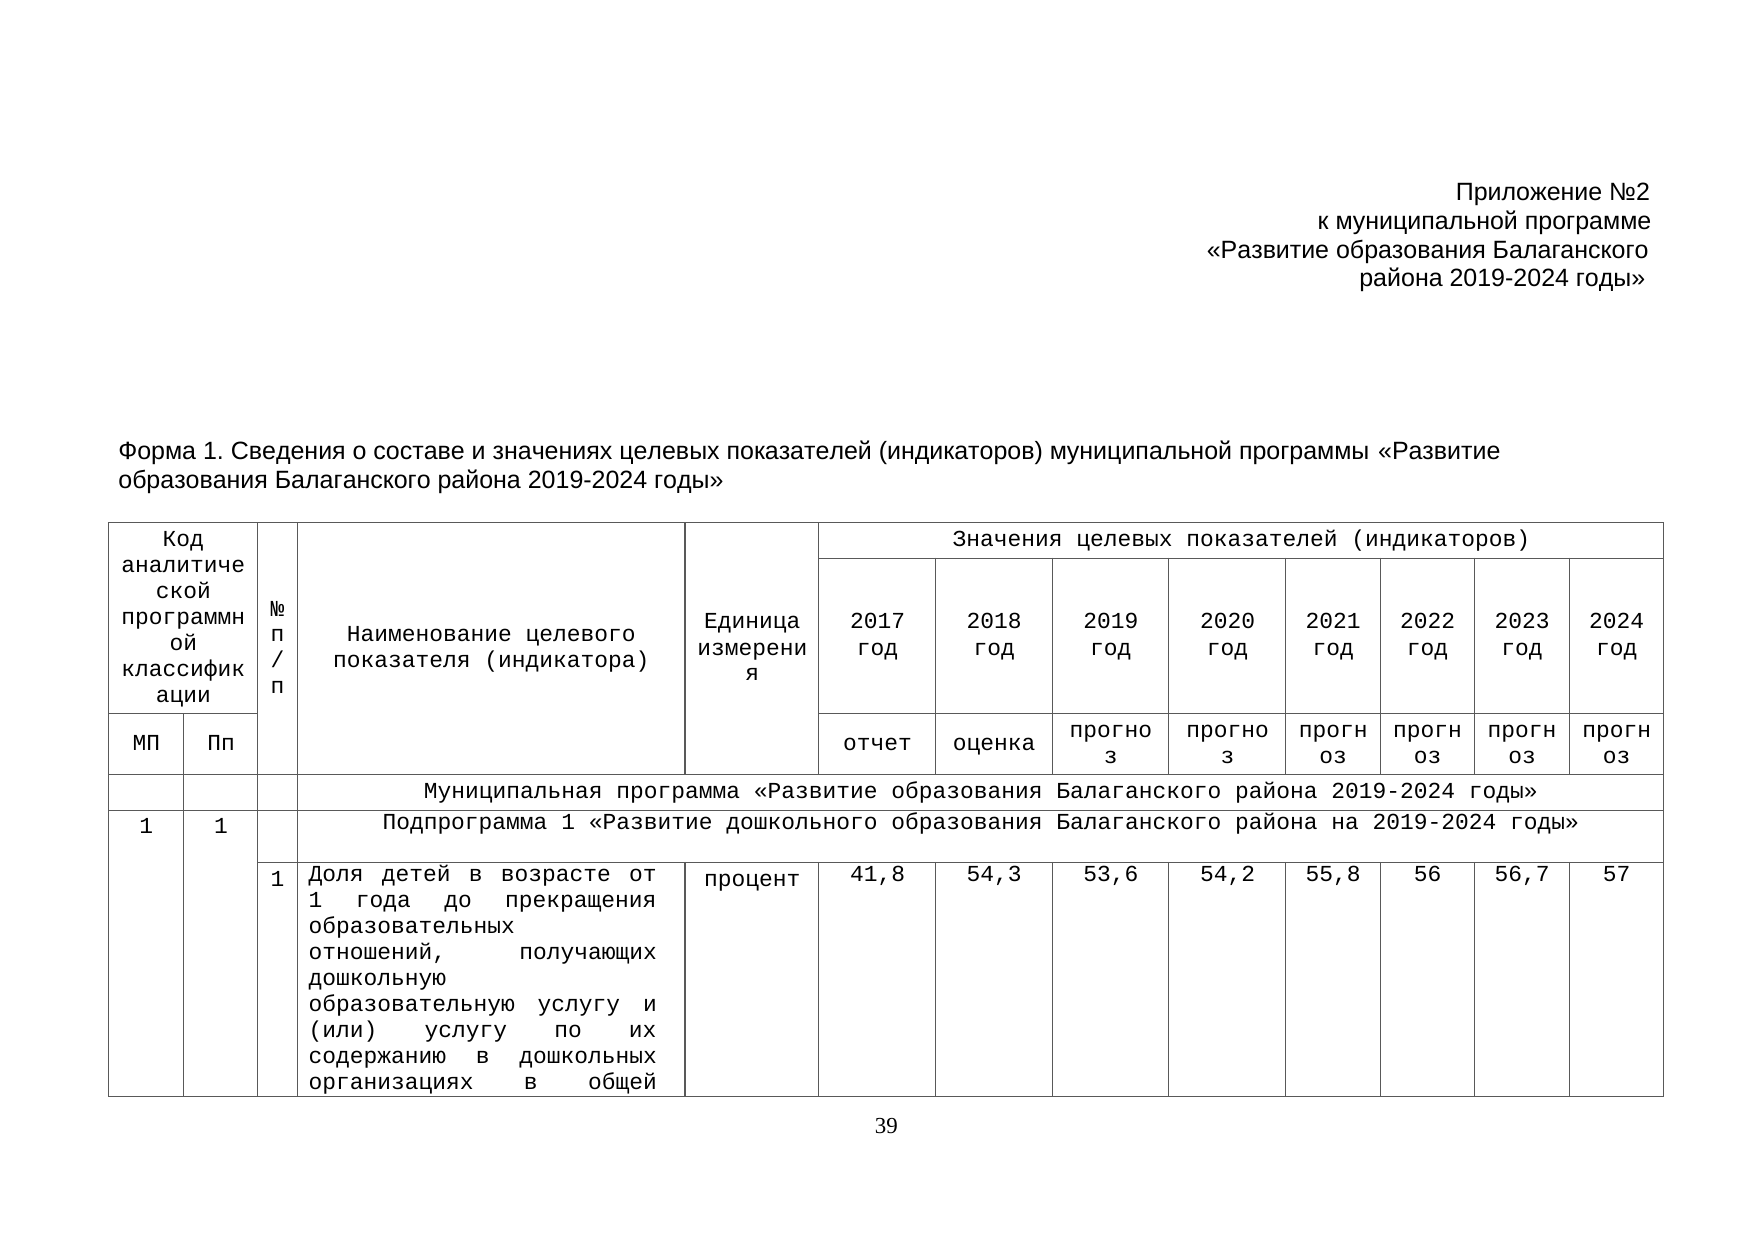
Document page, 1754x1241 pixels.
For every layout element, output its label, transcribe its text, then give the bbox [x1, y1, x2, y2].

table_cell 2023 год [1475, 559, 1569, 713]
table_cell 1 [184, 811, 257, 1096]
table_cell 2018 год [936, 559, 1052, 713]
table_cell [109, 775, 183, 810]
table_cell 54,2 [1169, 863, 1285, 1096]
table_cell прогноз [1286, 714, 1380, 774]
table_header № п/п [258, 523, 297, 774]
text района 2019-2024 годы» [118, 263, 1654, 292]
table_cell 55,8 [1286, 863, 1380, 1096]
text Приложение №2 [118, 177, 1654, 206]
table_header Единица измерения [686, 523, 818, 774]
table_cell 2017 год [819, 559, 935, 713]
table_header Значения целевых показателей (индикаторов) [819, 523, 1663, 557]
table_header Код аналитической программной классификации [109, 523, 257, 713]
table_cell прогноз [1381, 714, 1474, 774]
table_cell 2022 год [1381, 559, 1474, 713]
table_cell 53,6 [1053, 863, 1168, 1096]
table_cell 1 [109, 811, 183, 1096]
table_cell Муниципальная программа «Развитие образования Балаганского района 2019-2024 годы» [298, 775, 1663, 810]
table_cell прогноз [1570, 714, 1663, 774]
table_cell [258, 811, 297, 862]
table_cell Пп [184, 714, 257, 774]
table_cell 56,7 [1475, 863, 1569, 1096]
text «Развитие образования Балаганского [118, 235, 1654, 263]
table_header Наименование целевого показателя (индикатора) [298, 523, 684, 774]
table_cell прогноз [1475, 714, 1569, 774]
table_cell 2024 год [1570, 559, 1663, 713]
table_cell Подпрограмма 1 «Развитие дошкольного образования Балаганского района на 2019-2024 годы» [298, 811, 1663, 862]
text к муниципальной программе [118, 206, 1654, 235]
table_cell отчет [819, 714, 935, 774]
table_cell оценка [936, 714, 1052, 774]
table_cell прогноз [1169, 714, 1285, 774]
text Форма 1. Сведения о составе и значениях целевых показателей (индикаторов) муниципальной программы «Развитие образования Балаганского района 2019-2024 годы» [118, 436, 1654, 493]
table_cell 41,8 [819, 863, 935, 1096]
table_cell [184, 775, 257, 810]
table_cell 2021 год [1286, 559, 1380, 713]
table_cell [298, 863, 684, 1096]
table_cell процент [686, 863, 818, 1096]
table_cell 57 [1570, 863, 1663, 1096]
table_cell 2019 год [1053, 559, 1168, 713]
table_cell 1 [258, 863, 297, 1096]
table_cell 56 [1381, 863, 1474, 1096]
table_cell прогноз [1053, 714, 1168, 774]
table_cell [258, 775, 297, 810]
table_cell МП [109, 714, 183, 774]
table_cell 54,3 [936, 863, 1052, 1096]
table_cell 2020 год [1169, 559, 1285, 713]
